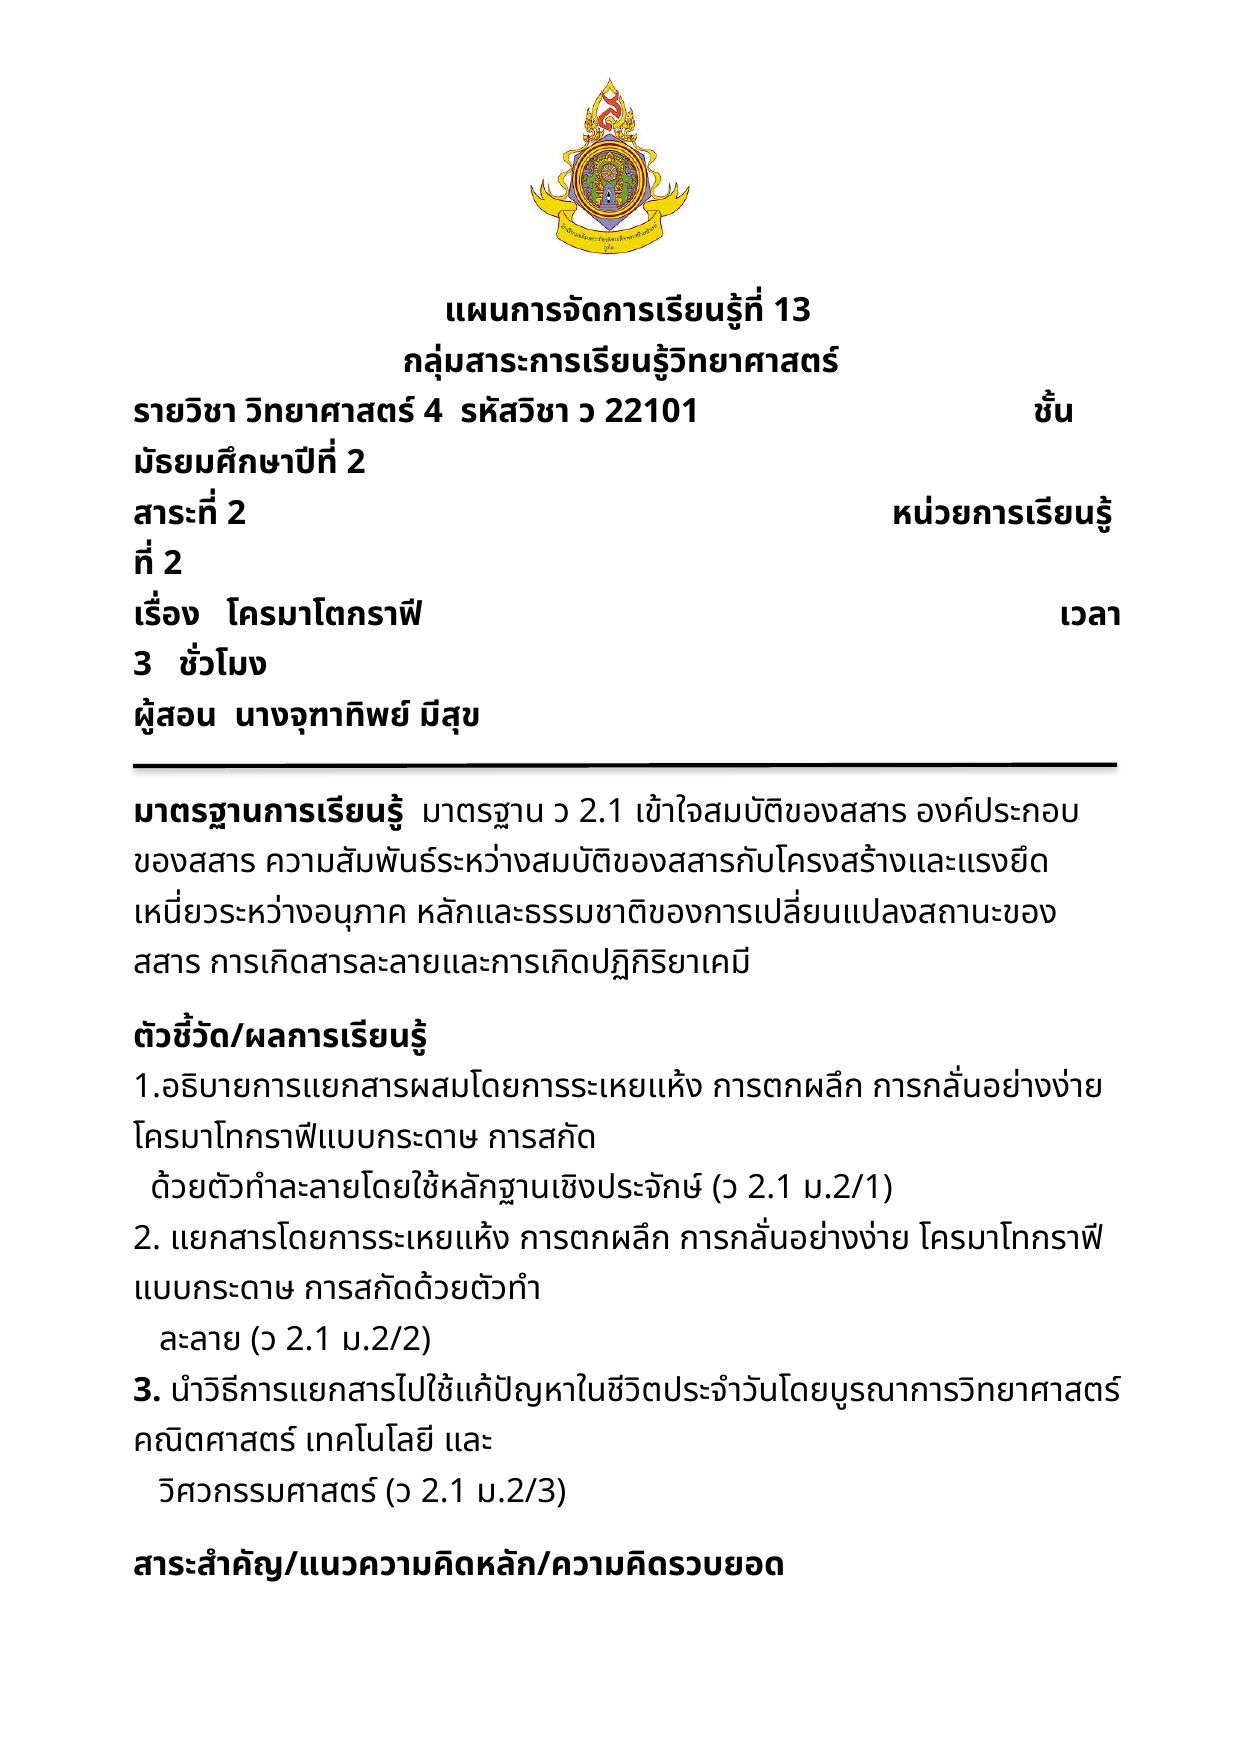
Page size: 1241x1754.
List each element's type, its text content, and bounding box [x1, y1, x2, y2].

text รายวิชา วิทยาศาสตร์ 4 รหัสวิชา ว 22101 ชั้นมัธยมศึกษาปีที่ 2 [133, 387, 1122, 488]
text เรื่อง โครมาโตกราฟี เวลา 3 ชั่วโมง [133, 590, 1122, 691]
text มาตรฐานการเรียนรู้ มาตรฐาน ว 2.1 เข้าใจสมบัติของสสาร องค์ประกอบของสสาร ความสัมพันธ์ระหว่างสมบัติของสสารกับโครงสร้างและแรงยึดเหนี่ยวระหว่างอนุภาค หลักและธรรมชาติของการเปลี่ยนแปลงสถานะของสสาร การเกิดสารละลายและการเกิดปฏิกิริยาเคมี [133, 787, 1122, 989]
text 3. นำวิธีการแยกสารไปใช้แก้ปัญหาในชีวิตประจำวันโดยบูรณาการวิทยาศาสตร์ คณิตศาสตร์ เทคโนโลยี และ [133, 1365, 1122, 1466]
text ตัวชี้วัด/ผลการเรียนรู้ [133, 1011, 1122, 1062]
picture [528, 75, 692, 256]
text สาระที่ 2 หน่วยการเรียนรู้ที่ 2 [133, 488, 1122, 590]
text ผู้สอน นางจุฑาทิพย์ มีสุข [133, 691, 1122, 741]
text ละลาย (ว 2.1 ม.2/2) [133, 1315, 1122, 1365]
text กลุ่มสาระการเรียนรู้วิทยาศาสตร์ [133, 337, 1122, 387]
text สาระสำคัญ/แนวความคิดหลัก/ความคิดรวบยอด [133, 1540, 1122, 1590]
text 1.อธิบายการแยกสารผสมโดยการระเหยแห้ง การตกผลึก การกลั่นอย่างง่าย โครมาโทกราฟีแบบกระดาษ การสกัด [133, 1062, 1122, 1163]
text วิศวกรรมศาสตร์ (ว 2.1 ม.2/3) [133, 1466, 1122, 1517]
text แผนการจัดการเรียนรู้ที่ 13 [133, 286, 1122, 337]
text ด้วยตัวทำละลายโดยใช้หลักฐานเชิงประจักษ์ (ว 2.1 ม.2/1) 2. แยกสารโดยการระเหยแห้ง การตกผลึก การกลั่นอย่างง่าย โครมาโทกราฟีแบบกระดาษ การสกัดด้วยตัวทำ [133, 1163, 1122, 1315]
